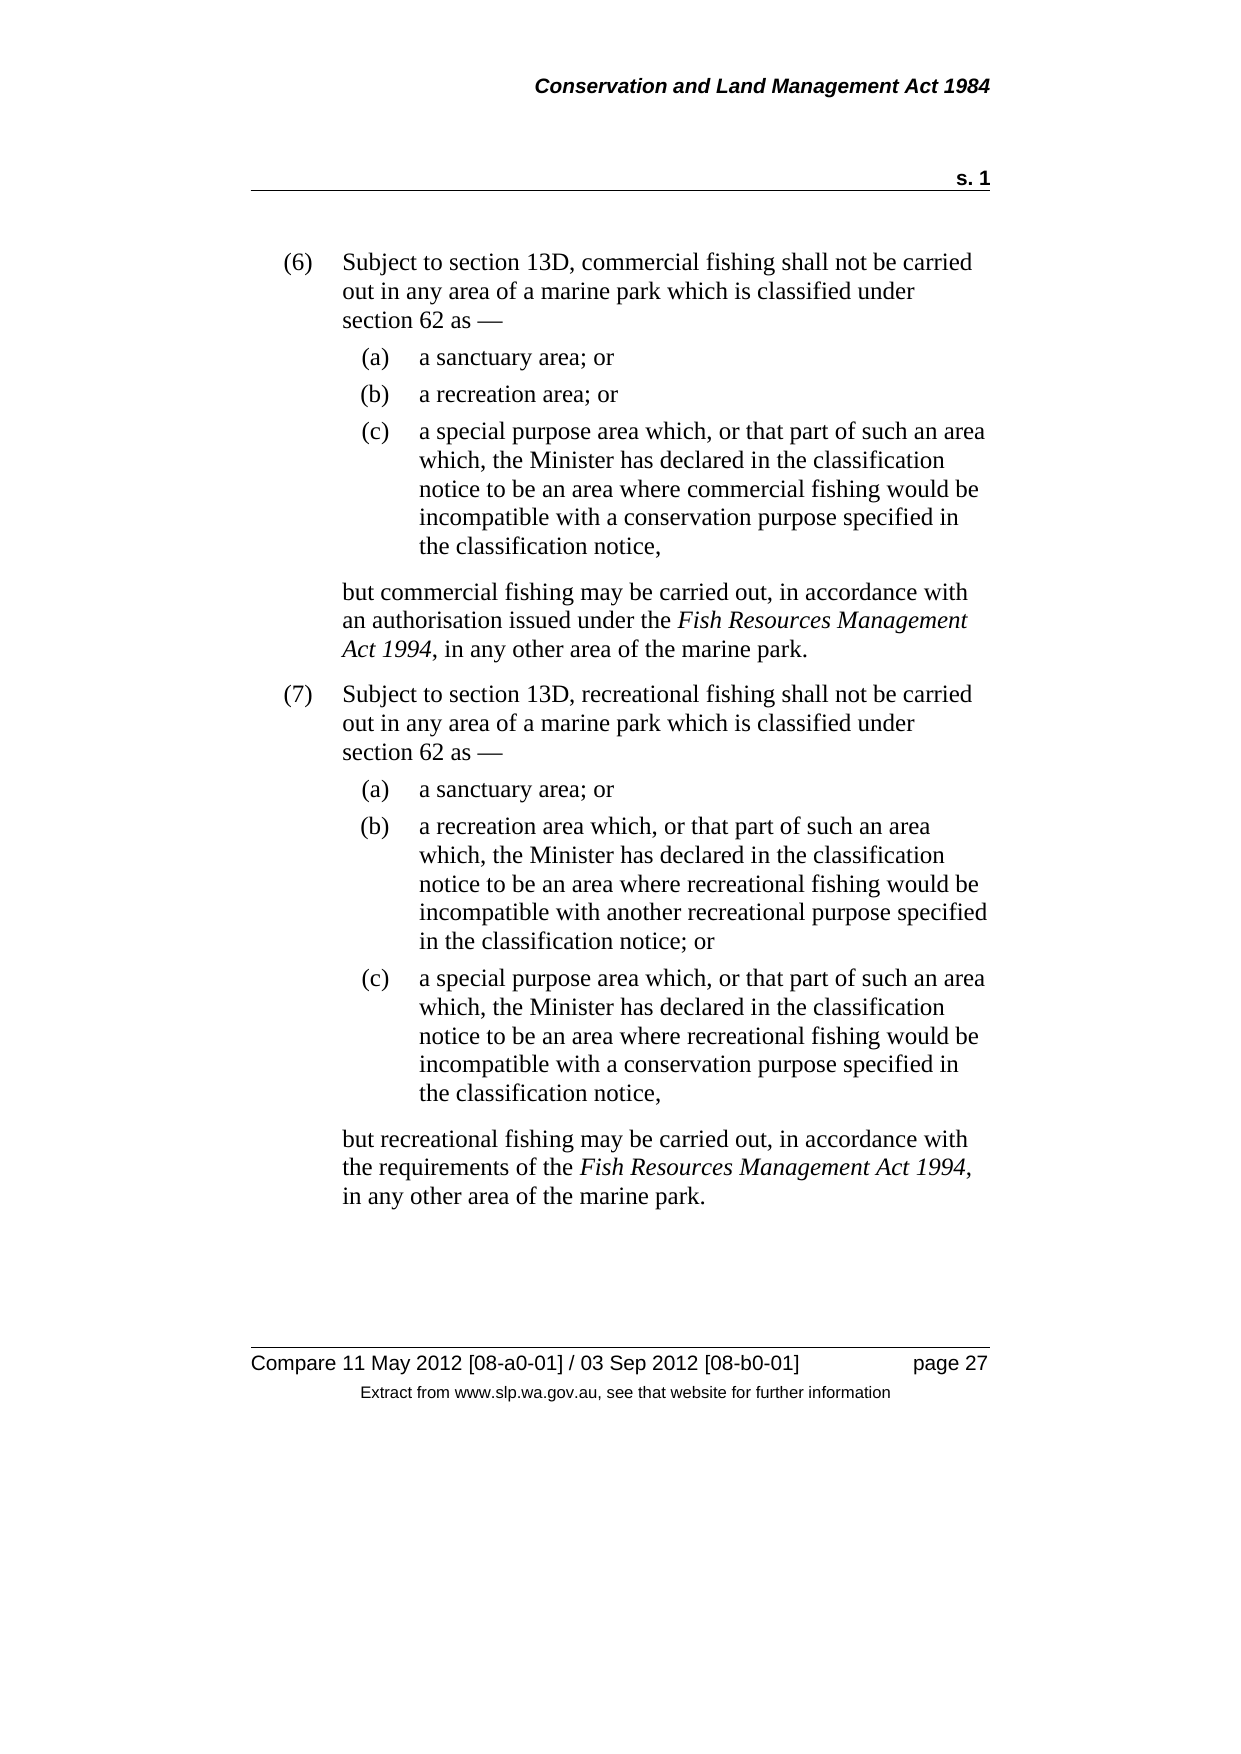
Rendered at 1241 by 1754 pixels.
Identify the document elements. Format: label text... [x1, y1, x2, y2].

text (b) a recreation area; or [251, 379, 990, 408]
text (a) a sanctuary area; or [251, 342, 990, 371]
text (6) Subject to section 13D, commercial fishing shall not be carried out in any area of a marine park which is classified under section 62 as — [251, 247, 990, 334]
text (b) a recreation area which, or that part of such an area which, the Minister has declared in the classification notice to be an area where recreational fishing would be incompatible with another recreational purpose specified in the classification notice; or [251, 811, 990, 955]
text (7) Subject to section 13D, recreational fishing shall not be carried out in any area of a marine park which is classified under section 62 as — [251, 679, 990, 766]
text but recreational fishing may be carried out, in accordance with the requirements of the Fish Resources Management Act 1994, in any other area of the marine park. [251, 1124, 990, 1210]
text (a) a sanctuary area; or [251, 774, 990, 803]
text (c) a special purpose area which, or that part of such an area which, the Minister has declared in the classification notice to be an area where commercial fishing would be incompatible with a conservation purpose specified in the classification notice, [251, 416, 990, 560]
text (c) a special purpose area which, or that part of such an area which, the Minister has declared in the classification notice to be an area where recreational fishing would be incompatible with a conservation purpose specified in the classification notice, [251, 963, 990, 1107]
text but commercial fishing may be carried out, in accordance with an authorisation issued under the Fish Resources Management Act 1994, in any other area of the marine park. [251, 577, 990, 663]
